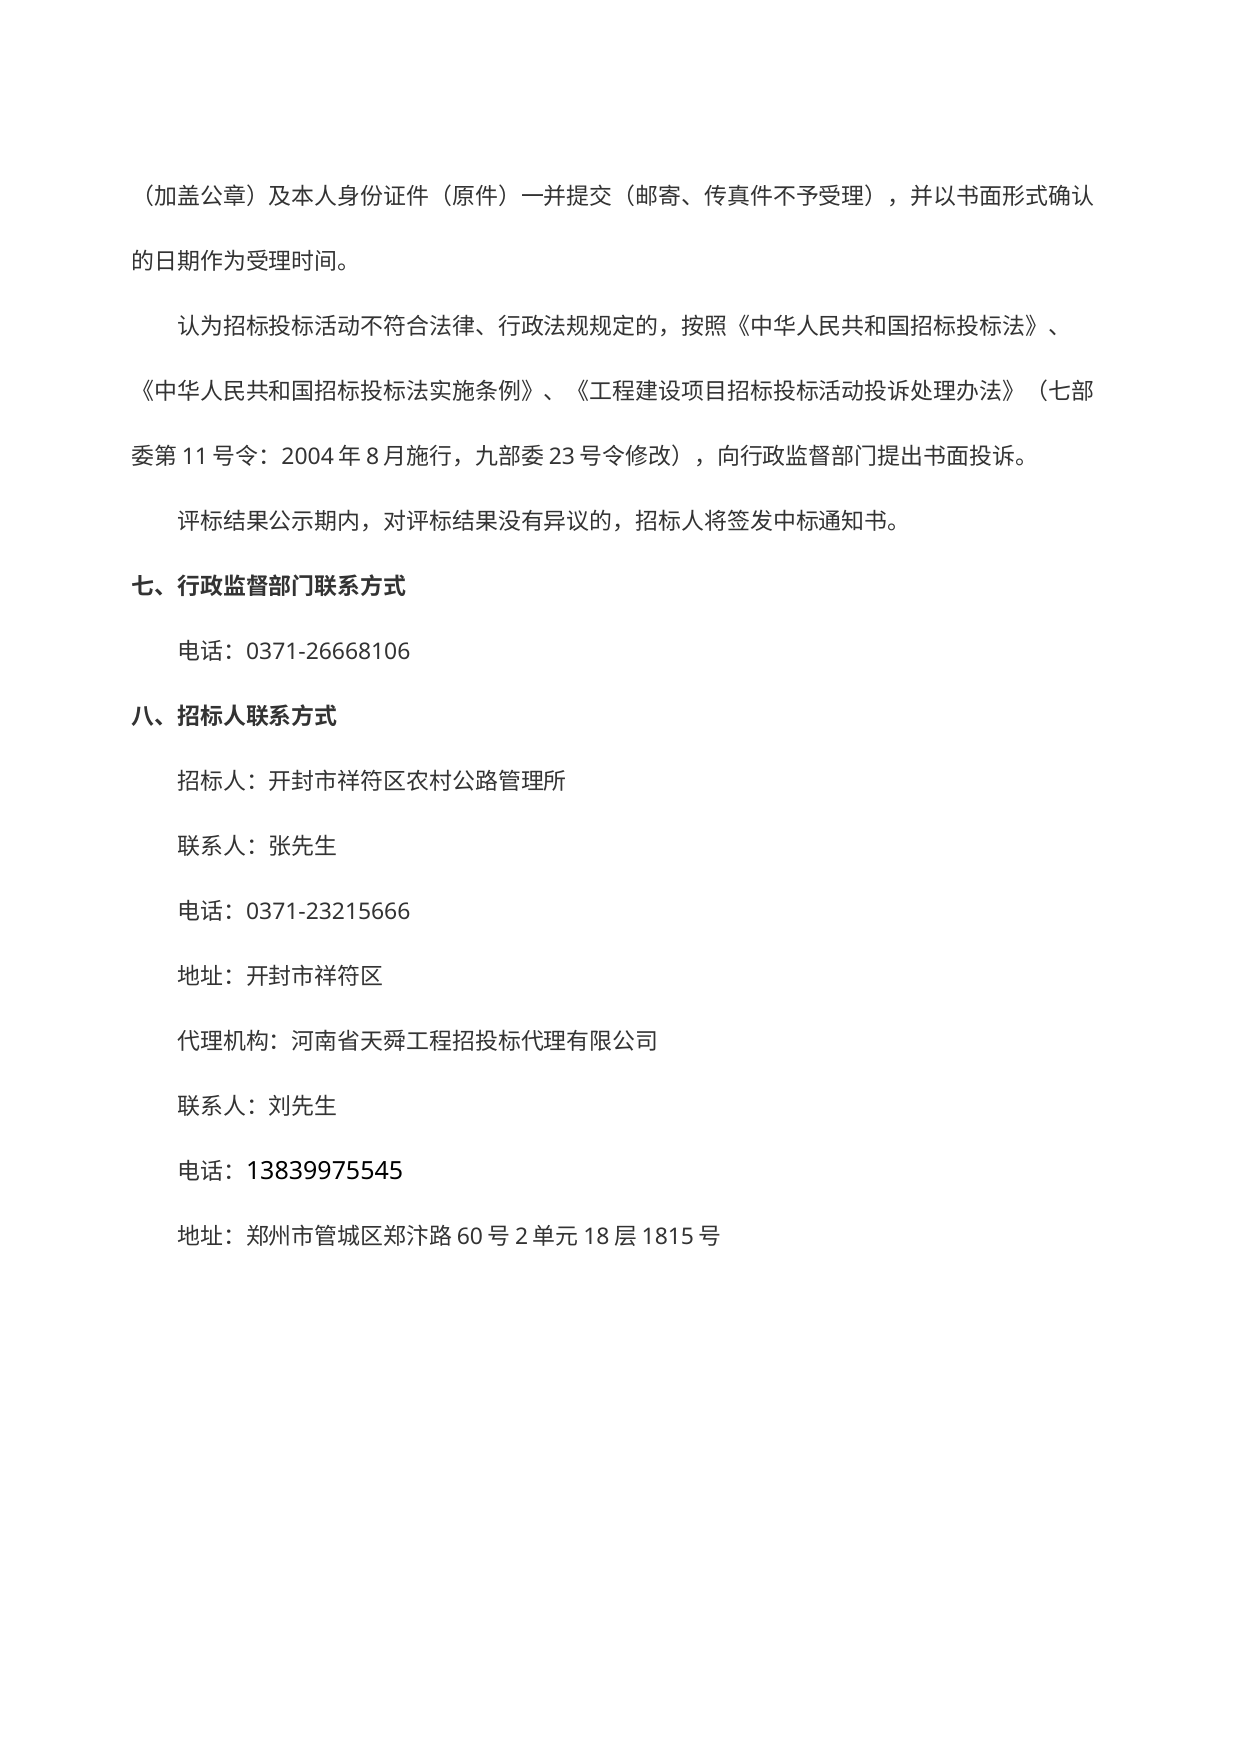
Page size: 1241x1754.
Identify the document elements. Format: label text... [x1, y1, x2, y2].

text 七、行政监督部门联系方式 [131, 552, 1106, 617]
text 电话：0371-26668106 [131, 617, 1106, 682]
text 评标结果公示期内，对评标结果没有异议的，招标人将签发中标通知书。 [131, 487, 1106, 552]
text 认为招标投标活动不符合法律、行政法规规定的，按照《中华人民共和国招标投标法》、《中华人民共和国招标投标法实施条例》、《工程建设项目招标投标活动投诉处理办法》（七部委第11号令：2004年8月施行，九部委23号令修改），向行政监督部门提出书面投诉。 [131, 292, 1106, 487]
text 代理机构：河南省天舜工程招投标代理有限公司 [131, 1007, 1106, 1072]
text 八、招标人联系方式 [131, 682, 1106, 747]
text 电话：13839975545 [131, 1137, 1106, 1202]
text 地址：开封市祥符区 [131, 942, 1106, 1007]
text 电话：0371-23215666 [131, 877, 1106, 942]
text 地址：郑州市管城区郑汴路60号2单元18层1815号 [131, 1202, 1106, 1267]
text 联系人：刘先生 [131, 1072, 1106, 1137]
text 联系人：张先生 [131, 812, 1106, 877]
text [131, 162, 1106, 292]
text 招标人：开封市祥符区农村公路管理所 [131, 747, 1106, 812]
